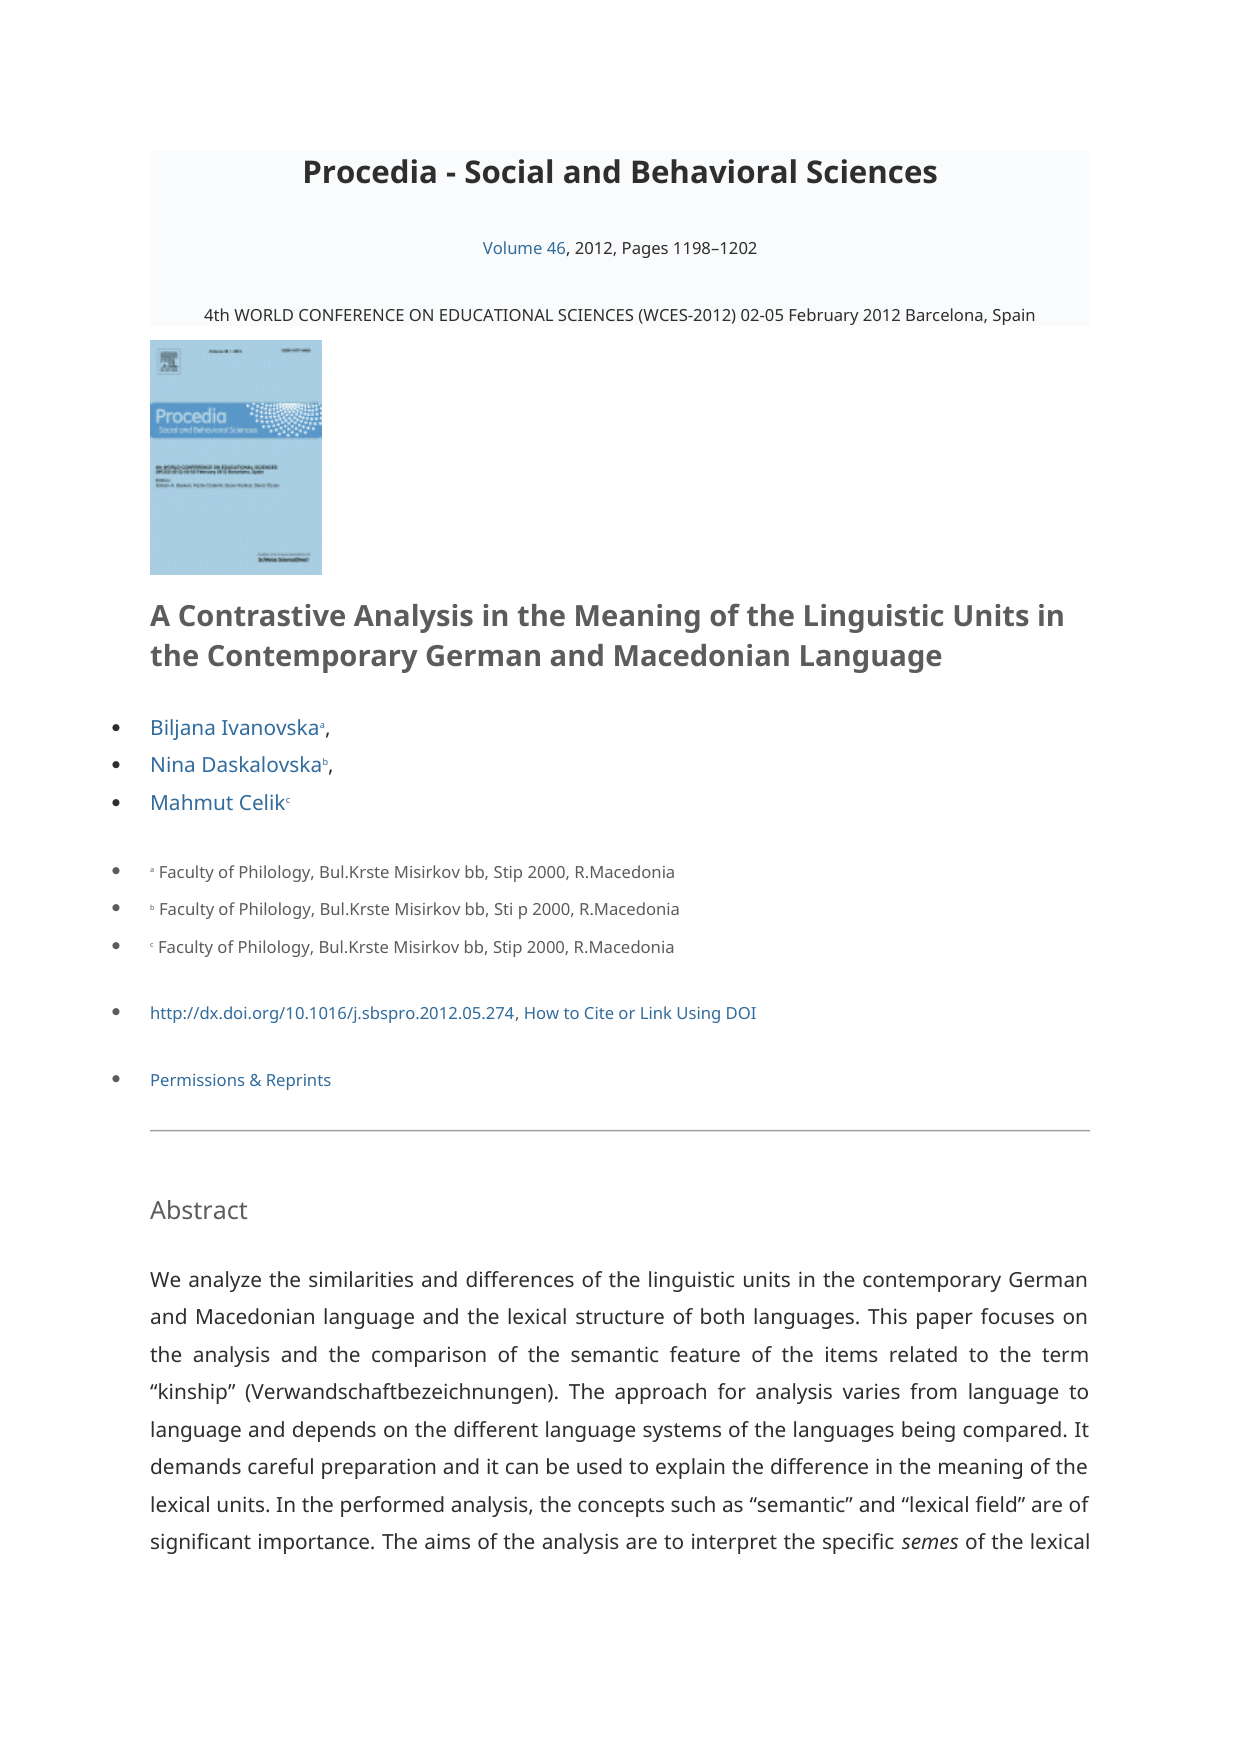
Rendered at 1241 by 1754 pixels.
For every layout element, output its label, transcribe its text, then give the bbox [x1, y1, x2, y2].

list b Faculty of Philology, Bul.Krste Misirkov bb, Sti p 2000, R.Macedonia [112, 883, 1090, 920]
picture [150, 340, 322, 575]
text A Contrastive Analysis in the Meaning of the Linguistic Units in the Contemporary German and Macedonian Language [150, 595, 1090, 674]
list Mahmut Celikc [112, 779, 1090, 816]
list Nina Daskalovskab, [112, 741, 1090, 779]
text Procedia - Social and Behavioral Sciences [150, 150, 1090, 193]
list a Faculty of Philology, Bul.Krste Misirkov bb, Stip 2000, R.Macedonia [112, 845, 1090, 883]
text Volume 46, 2012, Pages 1198–1202 [150, 222, 1090, 259]
text Abstract [150, 1189, 1090, 1227]
list http://dx.doi.org/10.1016/j.sbspro.2012.05.274, How to Cite or Link Using DOI [112, 987, 1090, 1024]
list c Faculty of Philology, Bul.Krste Misirkov bb, Stip 2000, R.Macedonia [112, 920, 1090, 958]
list Biljana Ivanovskaa, [112, 704, 1090, 741]
text 4th WORLD CONFERENCE ON EDUCATIONAL SCIENCES (WCES-2012) 02-05 February 2012 Barcelona, Spain [150, 288, 1090, 326]
list Permissions & Reprints [112, 1054, 1090, 1091]
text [150, 1256, 1090, 1556]
